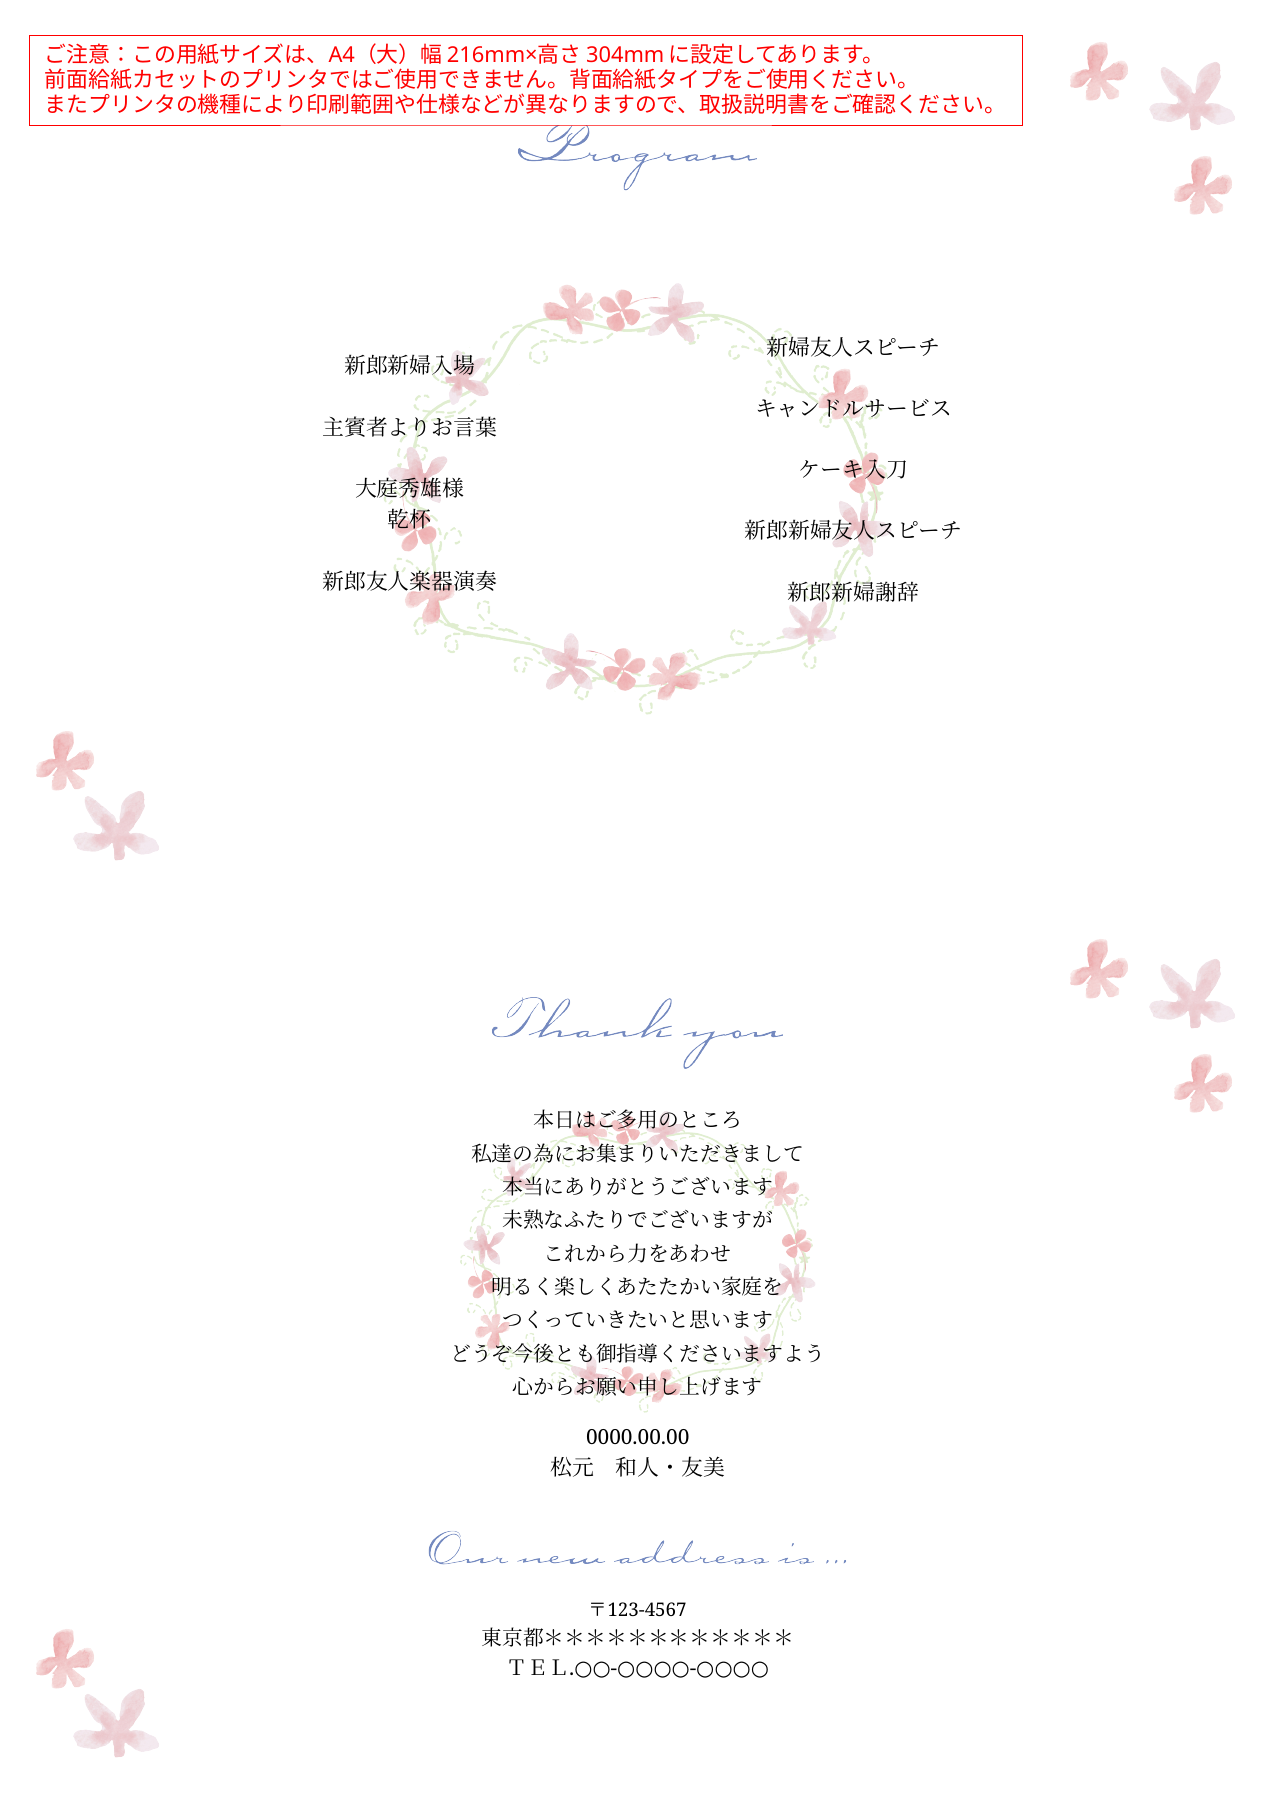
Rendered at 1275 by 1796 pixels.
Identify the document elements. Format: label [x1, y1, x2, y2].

picture [1069, 938, 1128, 999]
picture [428, 1530, 847, 1565]
picture [382, 282, 892, 715]
picture [491, 996, 784, 1070]
picture [1173, 155, 1233, 215]
picture [459, 1110, 816, 1413]
picture [1148, 61, 1236, 131]
picture [1069, 41, 1128, 101]
picture [1173, 1053, 1233, 1113]
picture [517, 126, 758, 191]
picture [1148, 958, 1236, 1029]
picture [35, 731, 160, 861]
picture [35, 1628, 160, 1758]
